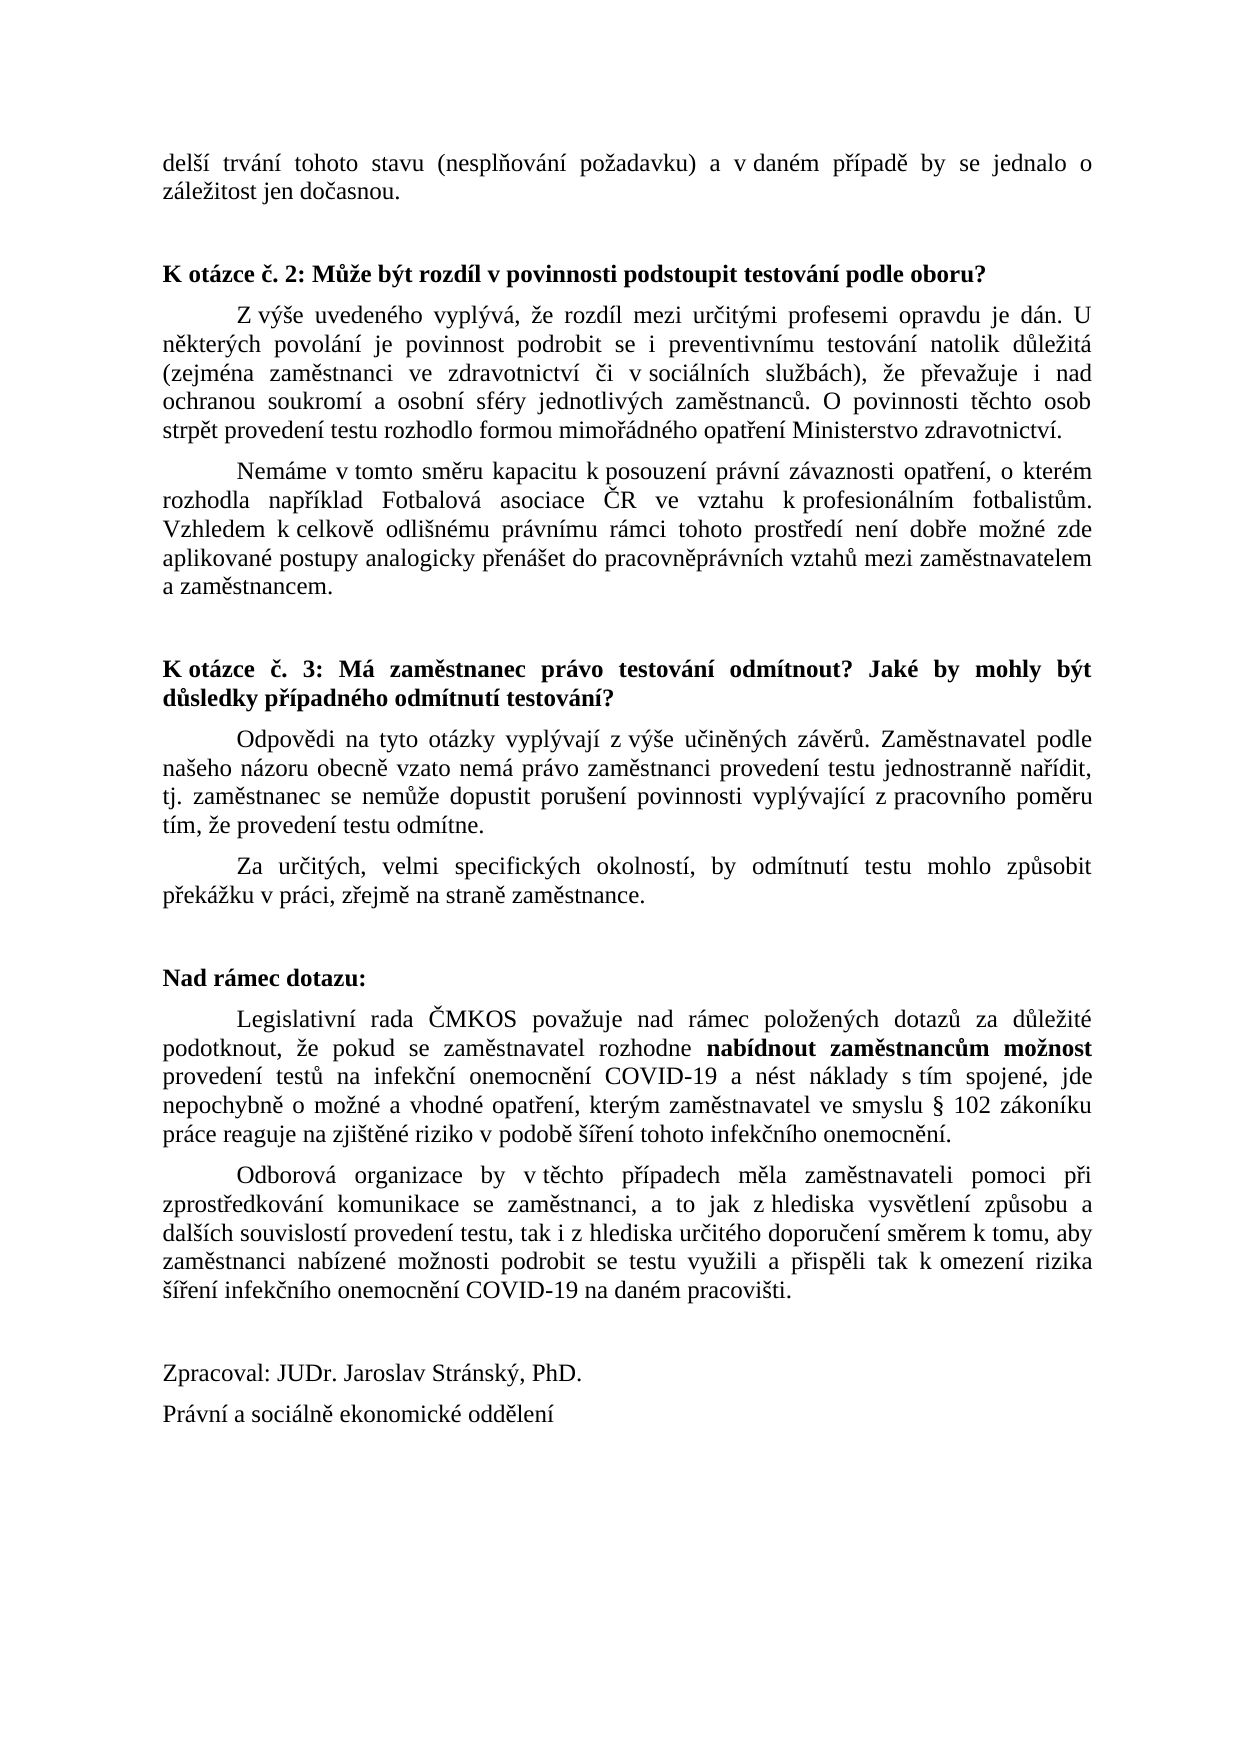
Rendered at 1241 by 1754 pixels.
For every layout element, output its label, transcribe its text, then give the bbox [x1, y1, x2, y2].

text Nad rámec dotazu: [162, 963, 1093, 991]
text Nemáme v tomto směru kapacitu k posouzení právní závaznosti opatření, o kterém rozhodla například Fotbalová asociace ČR ve vztahu k profesionálním fotbalistům. Vzhledem k celkově odlišnému právnímu rámci tohoto prostředí není dobře možné zde aplikované postupy analogicky přenášet do pracovněprávních vztahů mezi zaměstnavatelem a zaměstnancem. [162, 456, 1093, 600]
text Legislativní rada ČMKOS považuje nad rámec položených dotazů za důležité podotknout, že pokud se zaměstnavatel rozhodne nabídnout zaměstnancům možnost provedení testů na infekční onemocnění COVID-19 a nést náklady s tím spojené, jde nepochybně o možné a vhodné opatření, kterým zaměstnavatel ve smyslu § 102 zákoníku práce reaguje na zjištěné riziko v podobě šíření tohoto infekčního onemocnění. [162, 1004, 1093, 1148]
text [162, 148, 1093, 205]
text K otázce č. 2: Může být rozdíl v povinnosti podstoupit testování podle oboru? [162, 259, 1093, 288]
text Zpracoval: JUDr. Jaroslav Stránský, PhD. [162, 1358, 1093, 1386]
text Právní a sociálně ekonomické oddělení [162, 1399, 1093, 1428]
text Z výše uvedeného vyplývá, že rozdíl mezi určitými profesemi opravdu je dán. U některých povolání je povinnost podrobit se i preventivnímu testování natolik důležitá (zejména zaměstnanci ve zdravotnictví či v sociálních službách), že převažuje i nad ochranou soukromí a osobní sféry jednotlivých zaměstnanců. O povinnosti těchto osob strpět provedení testu rozhodlo formou mimořádného opatření Ministerstvo zdravotnictví. [162, 300, 1093, 444]
text Za určitých, velmi specifických okolností, by odmítnutí testu mohlo způsobit překážku v práci, zřejmě na straně zaměstnance. [162, 851, 1093, 909]
text Odborová organizace by v těchto případech měla zaměstnavateli pomoci při zprostředkování komunikace se zaměstnanci, a to jak z hlediska vysvětlení způsobu a dalších souvislostí provedení testu, tak i z hlediska určitého doporučení směrem k tomu, aby zaměstnanci nabízené možnosti podrobit se testu využili a přispěli tak k omezení rizika šíření infekčního onemocnění COVID-19 na daném pracovišti. [162, 1160, 1093, 1304]
text Odpovědi na tyto otázky vyplývají z výše učiněných závěrů. Zaměstnavatel podle našeho názoru obecně vzato nemá právo zaměstnanci provedení testu jednostranně nařídit, tj. zaměstnanec se nemůže dopustit porušení povinnosti vyplývající z pracovního poměru tím, že provedení testu odmítne. [162, 724, 1093, 839]
text K otázce č. 3: Má zaměstnanec právo testování odmítnout? Jaké by mohly být důsledky případného odmítnutí testování? [162, 654, 1093, 711]
